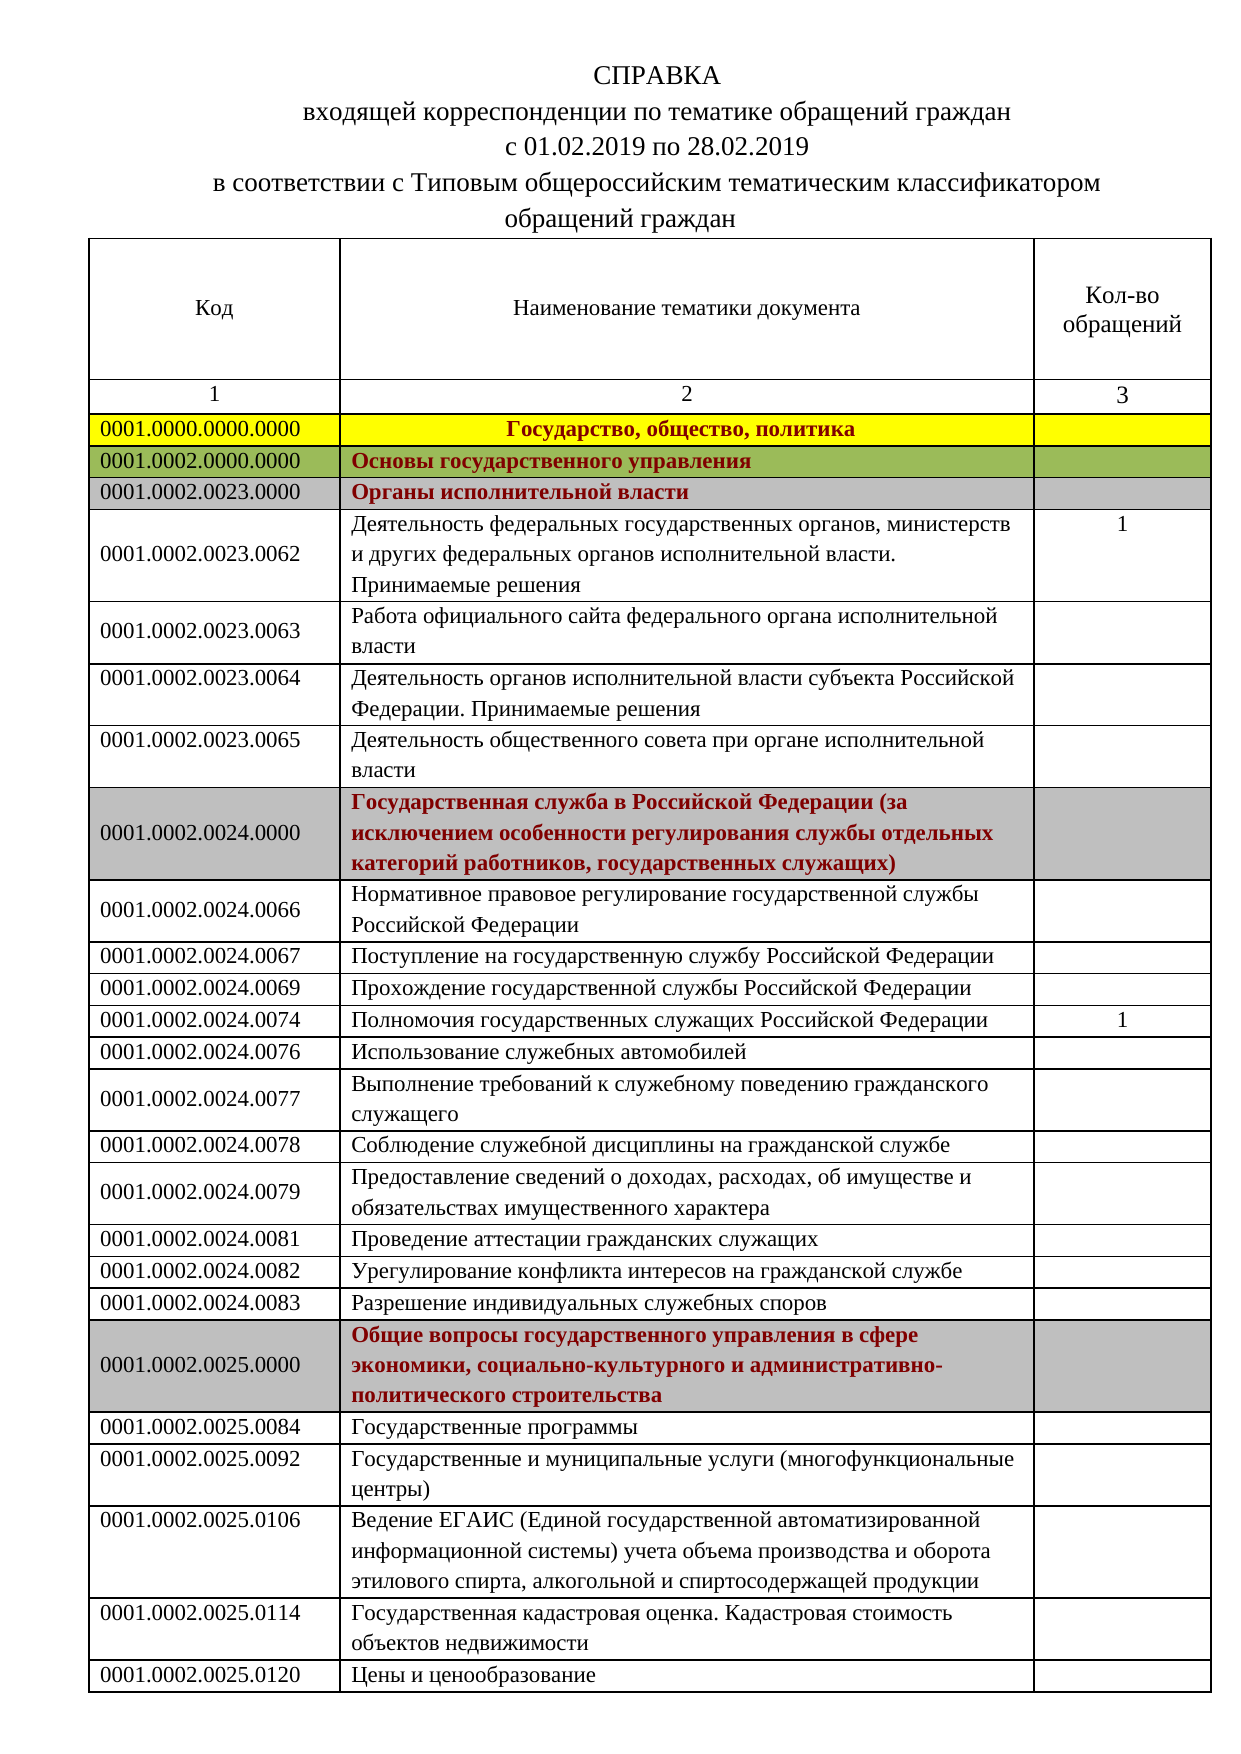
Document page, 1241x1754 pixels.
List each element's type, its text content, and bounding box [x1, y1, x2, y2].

table_cell 0001.0002.0024.0083 [90, 1289, 339, 1319]
table_cell 0001.0002.0023.0064 [90, 665, 339, 725]
table_cell [1035, 881, 1210, 941]
table_cell 0001.0002.0024.0076 [90, 1038, 339, 1068]
text c 01.02.2019 по 28.02.2019 [89, 131, 1152, 162]
table_cell Деятельность органов исполнительной власти субъекта Российской Федерации. Принимаемые решения [341, 665, 1033, 725]
table_cell Деятельность общественного совета при органе исполнительной власти [341, 726, 1033, 787]
table_cell 0001.0002.0024.0081 [90, 1225, 339, 1256]
table_cell 0001.0002.0025.0092 [90, 1445, 339, 1505]
table_cell Полномочия государственных служащих Российской Федерации [341, 1006, 1033, 1036]
table_cell Деятельность федеральных государственных органов, министерств и других федеральных органов исполнительной власти. Принимаемые решения [341, 510, 1033, 601]
table_cell [1035, 602, 1210, 663]
table_cell 1 [90, 380, 339, 413]
table_cell 0001.0002.0024.0082 [90, 1257, 339, 1287]
table_cell Проведение аттестации гражданских служащих [341, 1225, 1033, 1256]
text в соответствии с Типовым общероссийским тематическим классификатором обращений граждан [89, 166, 1152, 233]
table_cell Прохождение государственной службы Российской Федерации [341, 974, 1033, 1004]
table_cell Работа официального сайта федерального органа исполнительной власти [341, 602, 1033, 663]
table_cell Цены и ценообразование [341, 1661, 1033, 1691]
table_cell [1035, 1321, 1210, 1411]
table_cell [1035, 726, 1210, 787]
table_cell 0001.0002.0025.0106 [90, 1507, 339, 1597]
table_header Кол-во обращений [1035, 239, 1210, 378]
table_cell [1035, 1661, 1210, 1691]
table_cell Государственные и муниципальные услуги (многофункциональные центры) [341, 1445, 1033, 1505]
text входящей корреспонденции по тематике обращений граждан [89, 95, 1152, 126]
table_cell 0001.0002.0024.0078 [90, 1132, 339, 1162]
table_cell 0001.0002.0023.0000 [90, 478, 339, 509]
table_cell 3 [1035, 380, 1210, 413]
table_cell [1035, 1599, 1210, 1659]
table_cell Государство, общество, политика [341, 415, 1033, 445]
table_cell [1035, 1289, 1210, 1319]
table_cell 0001.0002.0000.0000 [90, 447, 339, 477]
table_cell Государственные программы [341, 1413, 1033, 1443]
table_cell [1035, 1038, 1210, 1068]
table_cell Соблюдение служебной дисциплины на гражданской службе [341, 1132, 1033, 1162]
table_cell Государственная служба в Российской Федерации (за исключением особенности регулирования службы отдельных категорий работников, государственных служащих) [341, 788, 1033, 879]
table_cell [1035, 943, 1210, 973]
table_cell Выполнение требований к служебному поведению гражданского служащего [341, 1070, 1033, 1130]
table_cell [1035, 1257, 1210, 1287]
table_cell Основы государственного управления [341, 447, 1033, 477]
table_cell Общие вопросы государственного управления в сфере экономики, социально-культурного и административно-политического строительства [341, 1321, 1033, 1411]
table_cell Разрешение индивидуальных служебных споров [341, 1289, 1033, 1319]
table_cell Предоставление сведений о доходах, расходах, об имуществе и обязательствах имущественного характера [341, 1163, 1033, 1224]
table_cell 0001.0002.0023.0062 [90, 510, 339, 601]
table_cell 0001.0002.0025.0000 [90, 1321, 339, 1411]
table_cell 1 [1035, 1006, 1210, 1036]
table_cell 0001.0002.0024.0069 [90, 974, 339, 1004]
table_cell Органы исполнительной власти [341, 478, 1033, 509]
table_cell [1035, 665, 1210, 725]
table_header Наименование тематики документа [341, 239, 1033, 378]
text СПРАВКА [89, 59, 1152, 90]
table_cell 0001.0002.0023.0065 [90, 726, 339, 787]
table_cell Государственная кадастровая оценка. Кадастровая стоимость объектов недвижимости [341, 1599, 1033, 1659]
table_cell Ведение ЕГАИС (Единой государственной автоматизированной информационной системы) учета объема производства и оборота этилового спирта, алкогольной и спиртосодержащей продукции [341, 1507, 1033, 1597]
table_cell Нормативное правовое регулирование государственной службы Российской Федерации [341, 881, 1033, 941]
table_cell [1035, 1163, 1210, 1224]
table_cell 0001.0002.0024.0000 [90, 788, 339, 879]
table_cell [1035, 1070, 1210, 1130]
table_cell Урегулирование конфликта интересов на гражданской службе [341, 1257, 1033, 1287]
table_cell [1035, 1132, 1210, 1162]
table_cell [1035, 1413, 1210, 1443]
table_cell 0001.0000.0000.0000 [90, 415, 339, 445]
table_cell 1 [1035, 510, 1210, 601]
table_cell [1035, 447, 1210, 477]
table_cell 0001.0002.0025.0120 [90, 1661, 339, 1691]
table_cell [1035, 1225, 1210, 1256]
table_cell 0001.0002.0023.0063 [90, 602, 339, 663]
table_cell 0001.0002.0024.0074 [90, 1006, 339, 1036]
table_cell 0001.0002.0024.0079 [90, 1163, 339, 1224]
table_cell [1035, 415, 1210, 445]
table_cell Использование служебных автомобилей [341, 1038, 1033, 1068]
table_cell [1035, 974, 1210, 1004]
table_cell [1035, 1445, 1210, 1505]
table_cell 0001.0002.0025.0084 [90, 1413, 339, 1443]
table_cell 2 [341, 380, 1033, 413]
table_cell 0001.0002.0024.0066 [90, 881, 339, 941]
table_cell [1035, 788, 1210, 879]
table_cell 0001.0002.0024.0077 [90, 1070, 339, 1130]
table_cell Поступление на государственную службу Российской Федерации [341, 943, 1033, 973]
table_cell [1035, 1507, 1210, 1597]
table_cell [1035, 478, 1210, 509]
table_cell 0001.0002.0024.0067 [90, 943, 339, 973]
table_cell 0001.0002.0025.0114 [90, 1599, 339, 1659]
table_header Код [90, 239, 339, 378]
